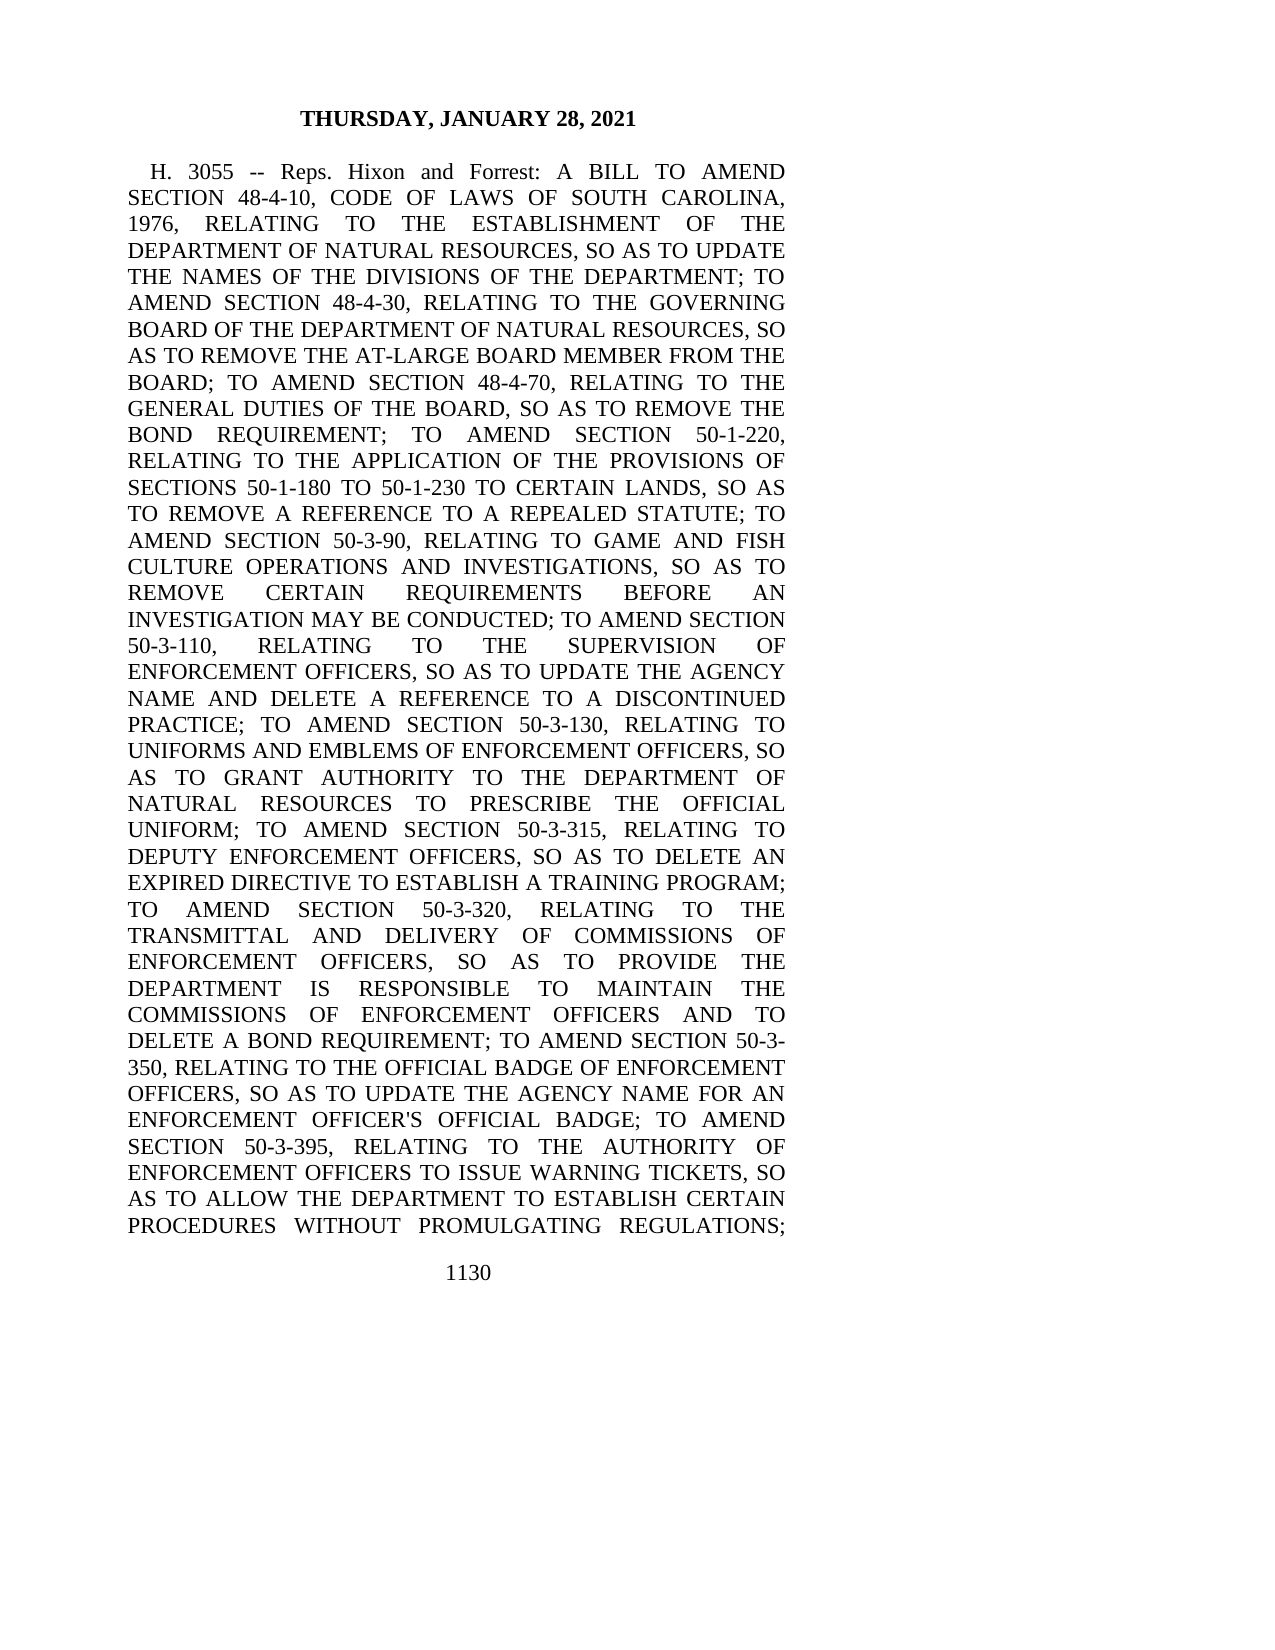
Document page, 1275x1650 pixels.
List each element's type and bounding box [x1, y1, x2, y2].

text [127, 158, 786, 1238]
